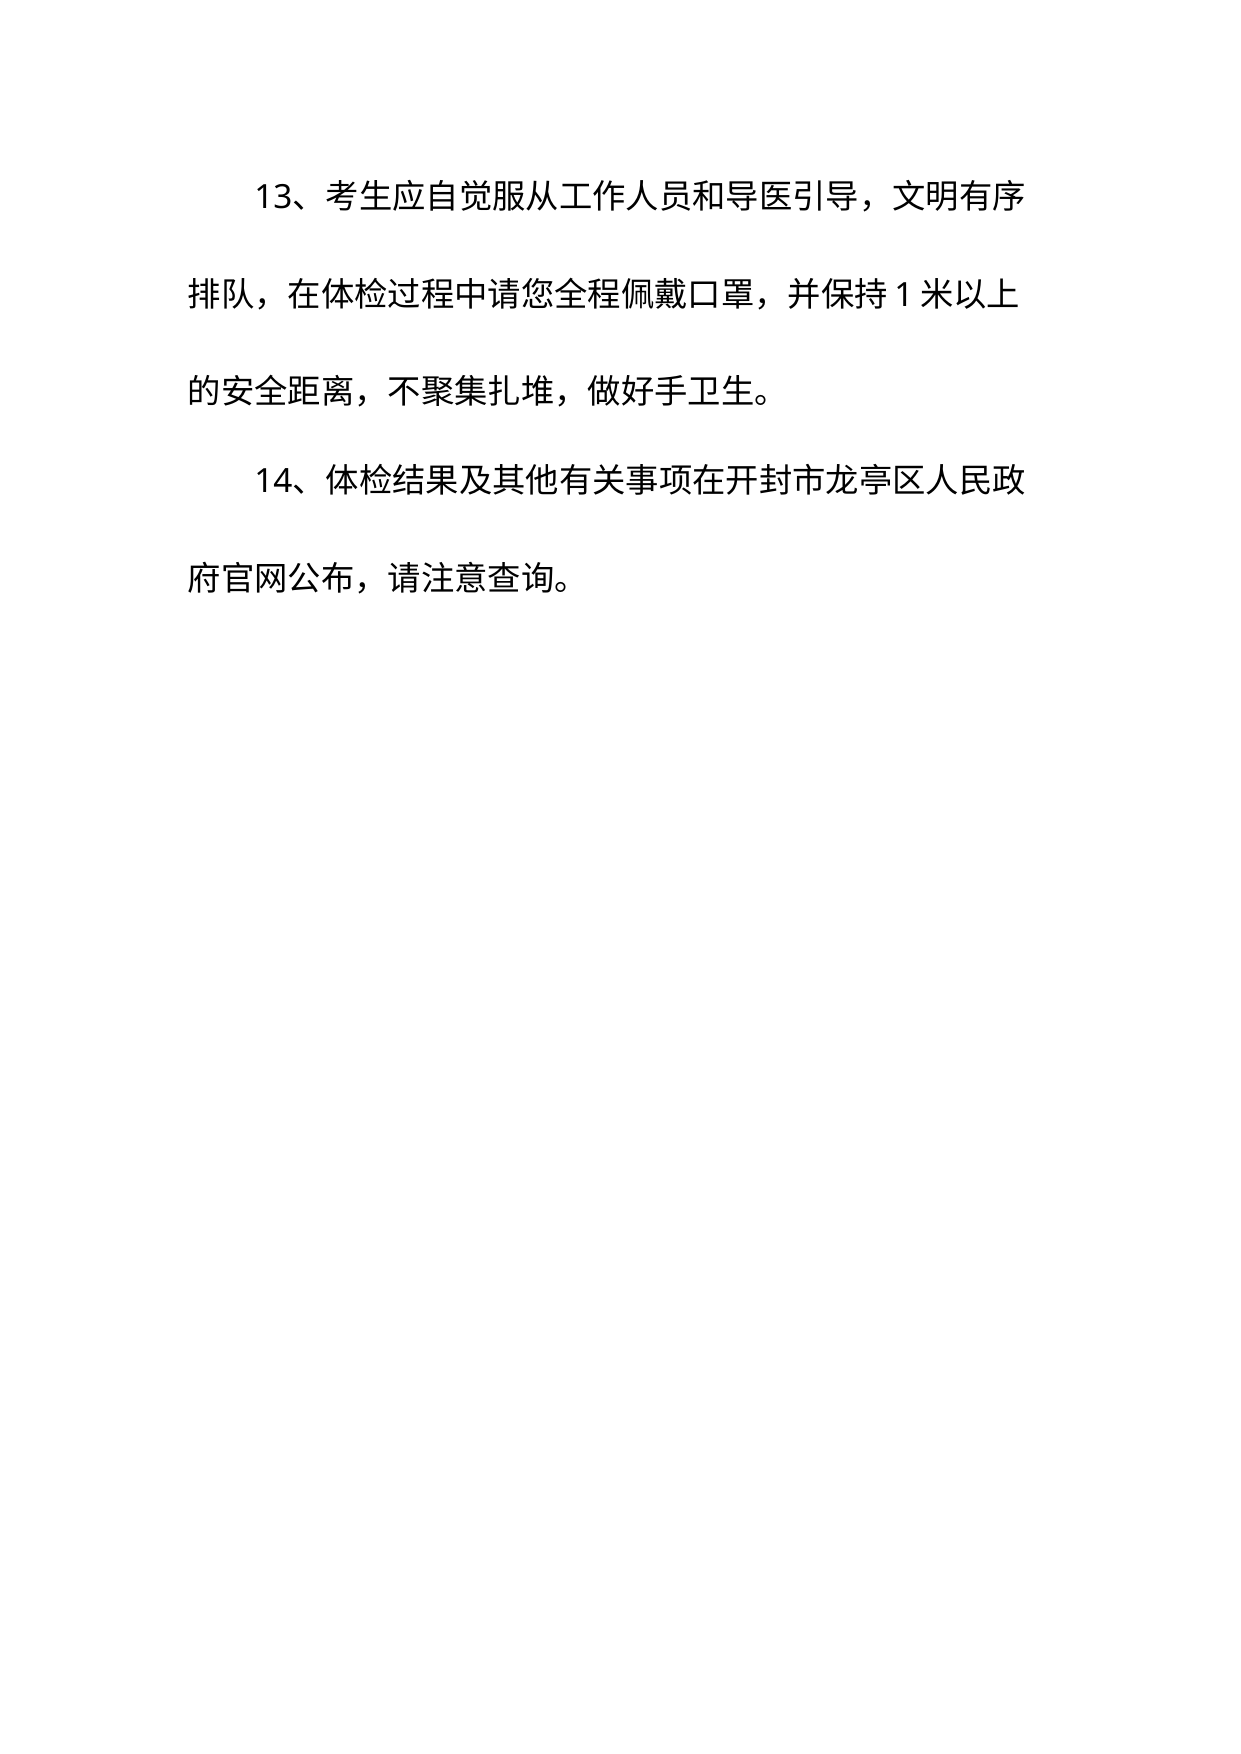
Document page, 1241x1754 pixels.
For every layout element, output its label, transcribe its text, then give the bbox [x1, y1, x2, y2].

list 考生应自觉服从工作人员和导医引导，文明有序排队，在体检过程中请您全程佩戴口罩，并保持1米以上的安全距离，不聚集扎堆，做好手卫生。 [187, 162, 1053, 422]
list 体检结果及其他有关事项在开封市龙亭区人民政府官网公布，请注意查询。 [187, 446, 1053, 608]
